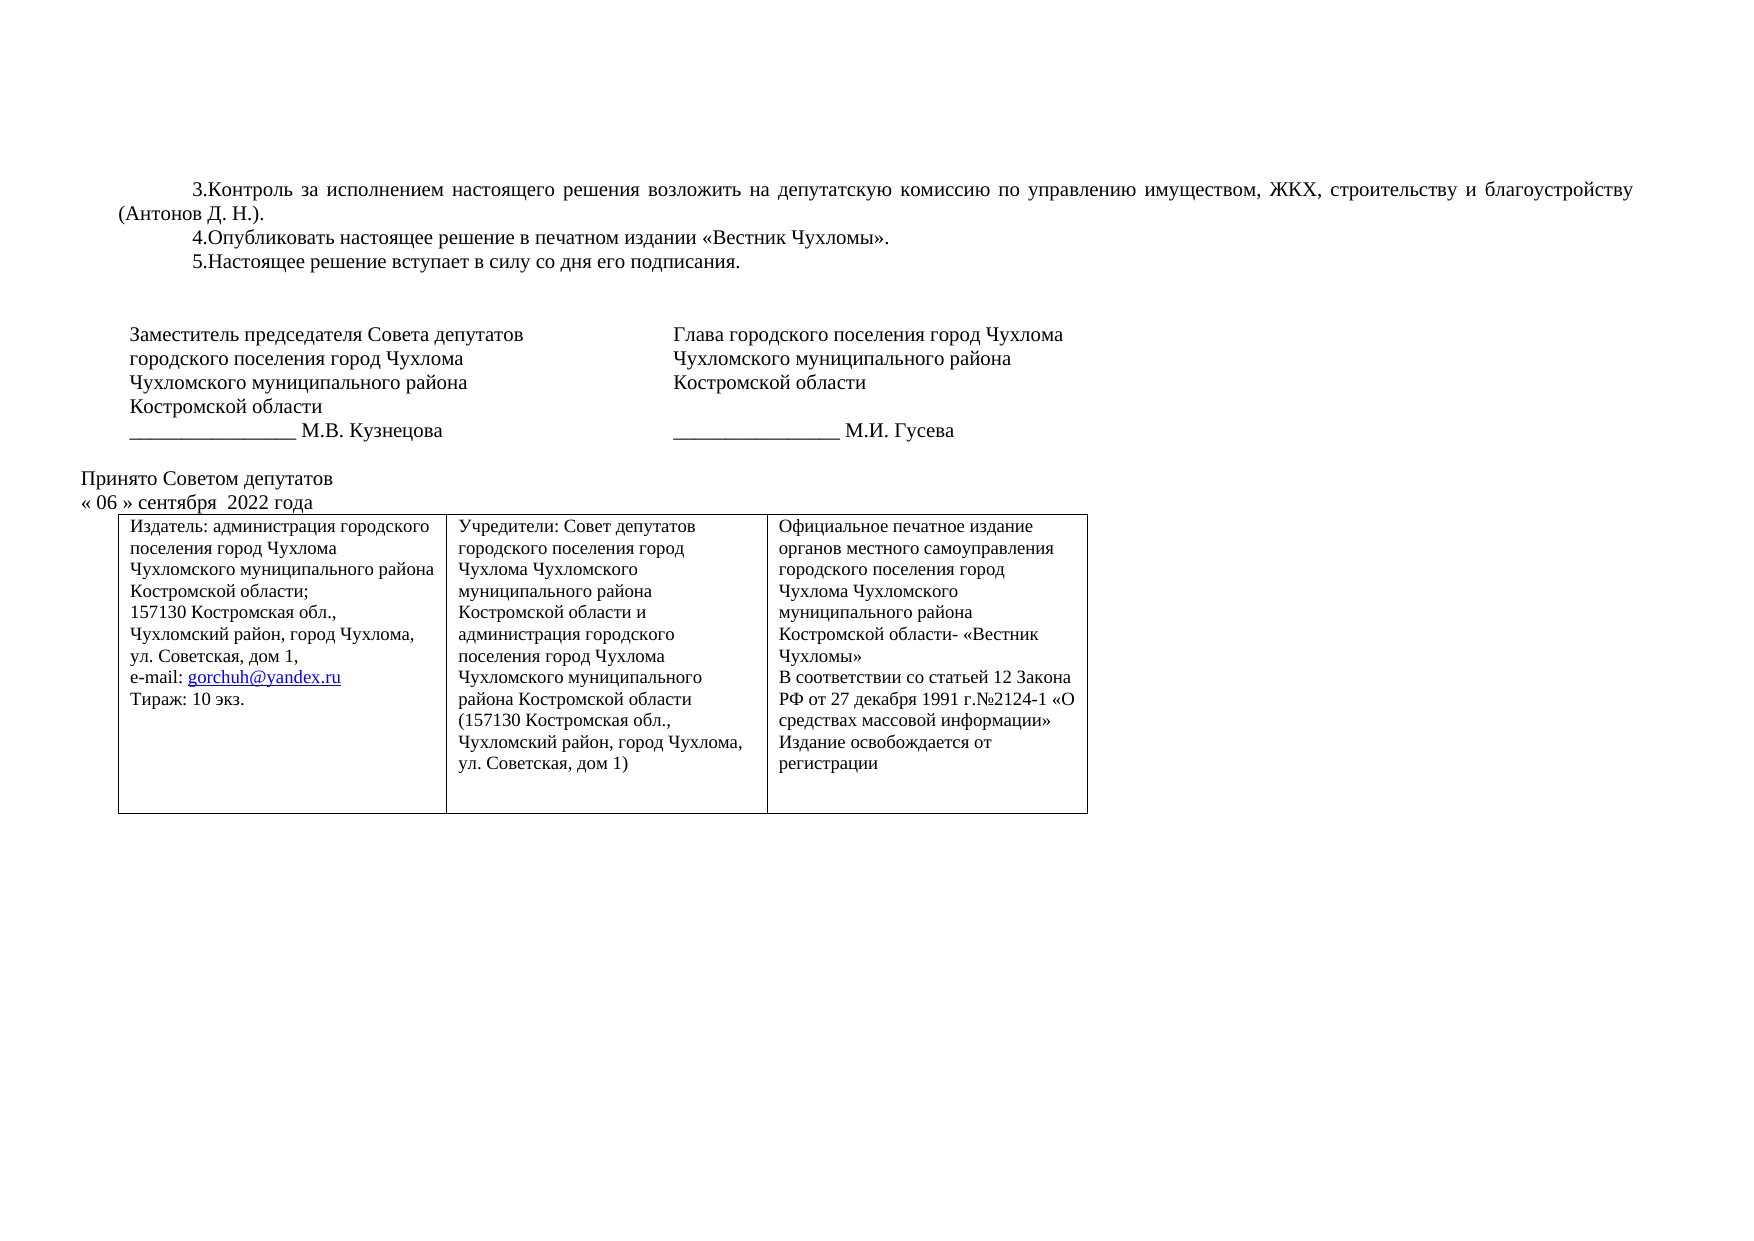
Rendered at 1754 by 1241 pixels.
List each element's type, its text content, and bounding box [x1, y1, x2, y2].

list 3.Контроль за исполнением настоящего решения возложить на депутатскую комиссию по управлению имуществом, ЖКХ, строительству и благоустройству (Антонов Д. Н.). [118, 177, 1636, 225]
table_header Глава городского поселения город Чухлома Чухломского муниципального района Костромской области ________________ М.И. Гусева [617, 298, 1115, 442]
text « 06 » сентября 2022 года [81, 490, 1636, 514]
table_header Заместитель председателя Совета депутатов городского поселения город Чухлома Чухломского муниципального района Костромской области ________________ М.В. Кузнецова [118, 298, 617, 442]
text Принято Советом депутатов [81, 466, 1636, 490]
table_header Учредители: Совет депутатов городского поселения город Чухлома Чухломского муниципального района Костромской области и администрация городского поселения город Чухлома Чухломского муниципального района Костромской области (157130 Костромская обл., Чухломский район, город Чухлома, ул. Советская, дом 1) [447, 515, 767, 813]
text 5.Настоящее решение вступает в силу со дня его подписания. [118, 249, 1636, 273]
text 4.Опубликовать настоящее решение в печатном издании «Вестник Чухломы». [118, 225, 1636, 249]
table_header Официальное печатное издание органов местного самоуправления городского поселения город Чухлома Чухломского муниципального района Костромской области- «Вестник Чухломы» В соответствии со статьей 12 Закона РФ от 27 декабря .№2124-1 «О средствах массовой информации» Издание освобождается от регистрации [768, 515, 1087, 813]
table_header Издатель: администрация городского поселения город Чухлома Чухломского муниципального района Костромской области; 157130 Костромская обл., Чухломский район, город Чухлома, ул. Советская, дом 1, e-mail: gorchuh@yandex.ru Тираж: 10 экз. [119, 515, 446, 813]
